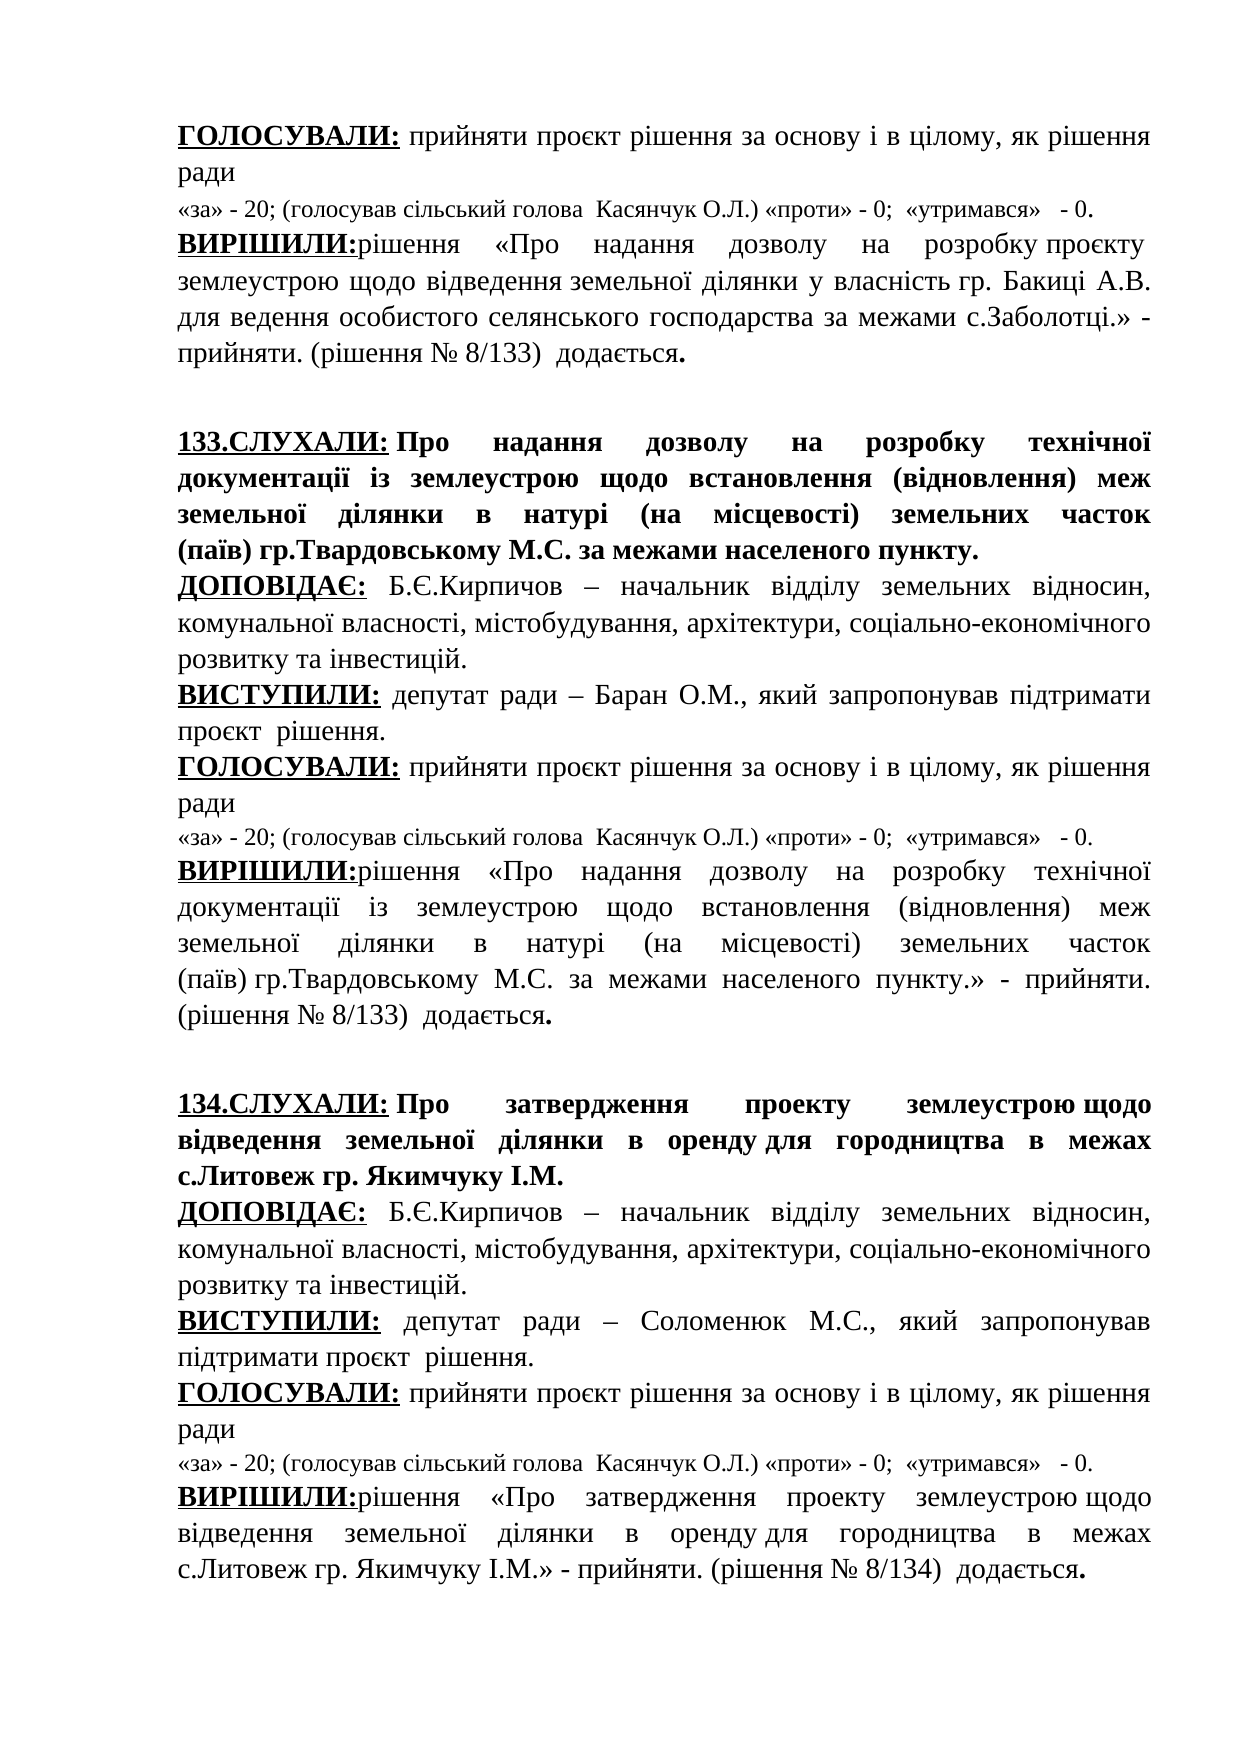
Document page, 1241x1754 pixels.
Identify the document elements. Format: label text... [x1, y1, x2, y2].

text ГОЛОСУВАЛИ: прийняти проєкт рішення за основу і в цілому, як рішення ради [177, 1375, 1152, 1445]
text ВИСТУПИЛИ: депутат ради – Соломенюк М.С., який запропонував підтримати проєкт рішення. [177, 1303, 1152, 1373]
text ВИРІШИЛИ:рішення «Про надання дозволу на розробку проєкту землеустрою щодо відведення земельної ділянки у власність гр. Бакиці А.В. для ведення особистого селянського господарства за межами с.Заболотці.» - прийняти. (рішення № 8/133) додається. [177, 227, 1152, 368]
text «за» - 20; (голосував сільський голова Касянчук О.Л.) «проти» - 0; «утримався» - 0. [177, 190, 1152, 224]
text ВИСТУПИЛИ: депутат ради – Баран О.М., який запропонував підтримати проєкт рішення. [177, 677, 1152, 747]
text «за» - 20; (голосував сільський голова Касянчук О.Л.) «проти» - 0; «утримався» - 0. [177, 822, 1152, 850]
text 133.СЛУХАЛИ: Про надання дозволу на розробку технічної документації із землеустрою щодо встановлення (відновлення) меж земельної ділянки в натурі (на місцевості) земельних часток (паїв) гр.Твардовському М.С. за межами населеного пункту. [177, 424, 1152, 566]
text ГОЛОСУВАЛИ: прийняти проєкт рішення за основу і в цілому, як рішення ради [177, 118, 1152, 188]
text ВИРІШИЛИ:рішення «Про затвердження проекту землеустрою щодо відведення земельної ділянки в оренду для городництва в межах с.Литовеж гр. Якимчуку І.М.» - прийняти. (рішення № 8/134) додається. [177, 1479, 1152, 1584]
text ГОЛОСУВАЛИ: прийняти проєкт рішення за основу і в цілому, як рішення ради [177, 749, 1152, 819]
text «за» - 20; (голосував сільський голова Касянчук О.Л.) «проти» - 0; «утримався» - 0. [177, 1448, 1152, 1476]
text ВИРІШИЛИ:рішення «Про надання дозволу на розробку технічної документації із землеустрою щодо встановлення (відновлення) меж земельної ділянки в натурі (на місцевості) земельних часток (паїв) гр.Твардовському М.С. за межами населеного пункту.» - прийняти. (рішення № 8/133) додається. [177, 853, 1152, 1031]
text 134.СЛУХАЛИ: Про затвердження проекту землеустрою щодо відведення земельної ділянки в оренду для городництва в межах с.Литовеж гр. Якимчуку І.М. [177, 1086, 1152, 1192]
